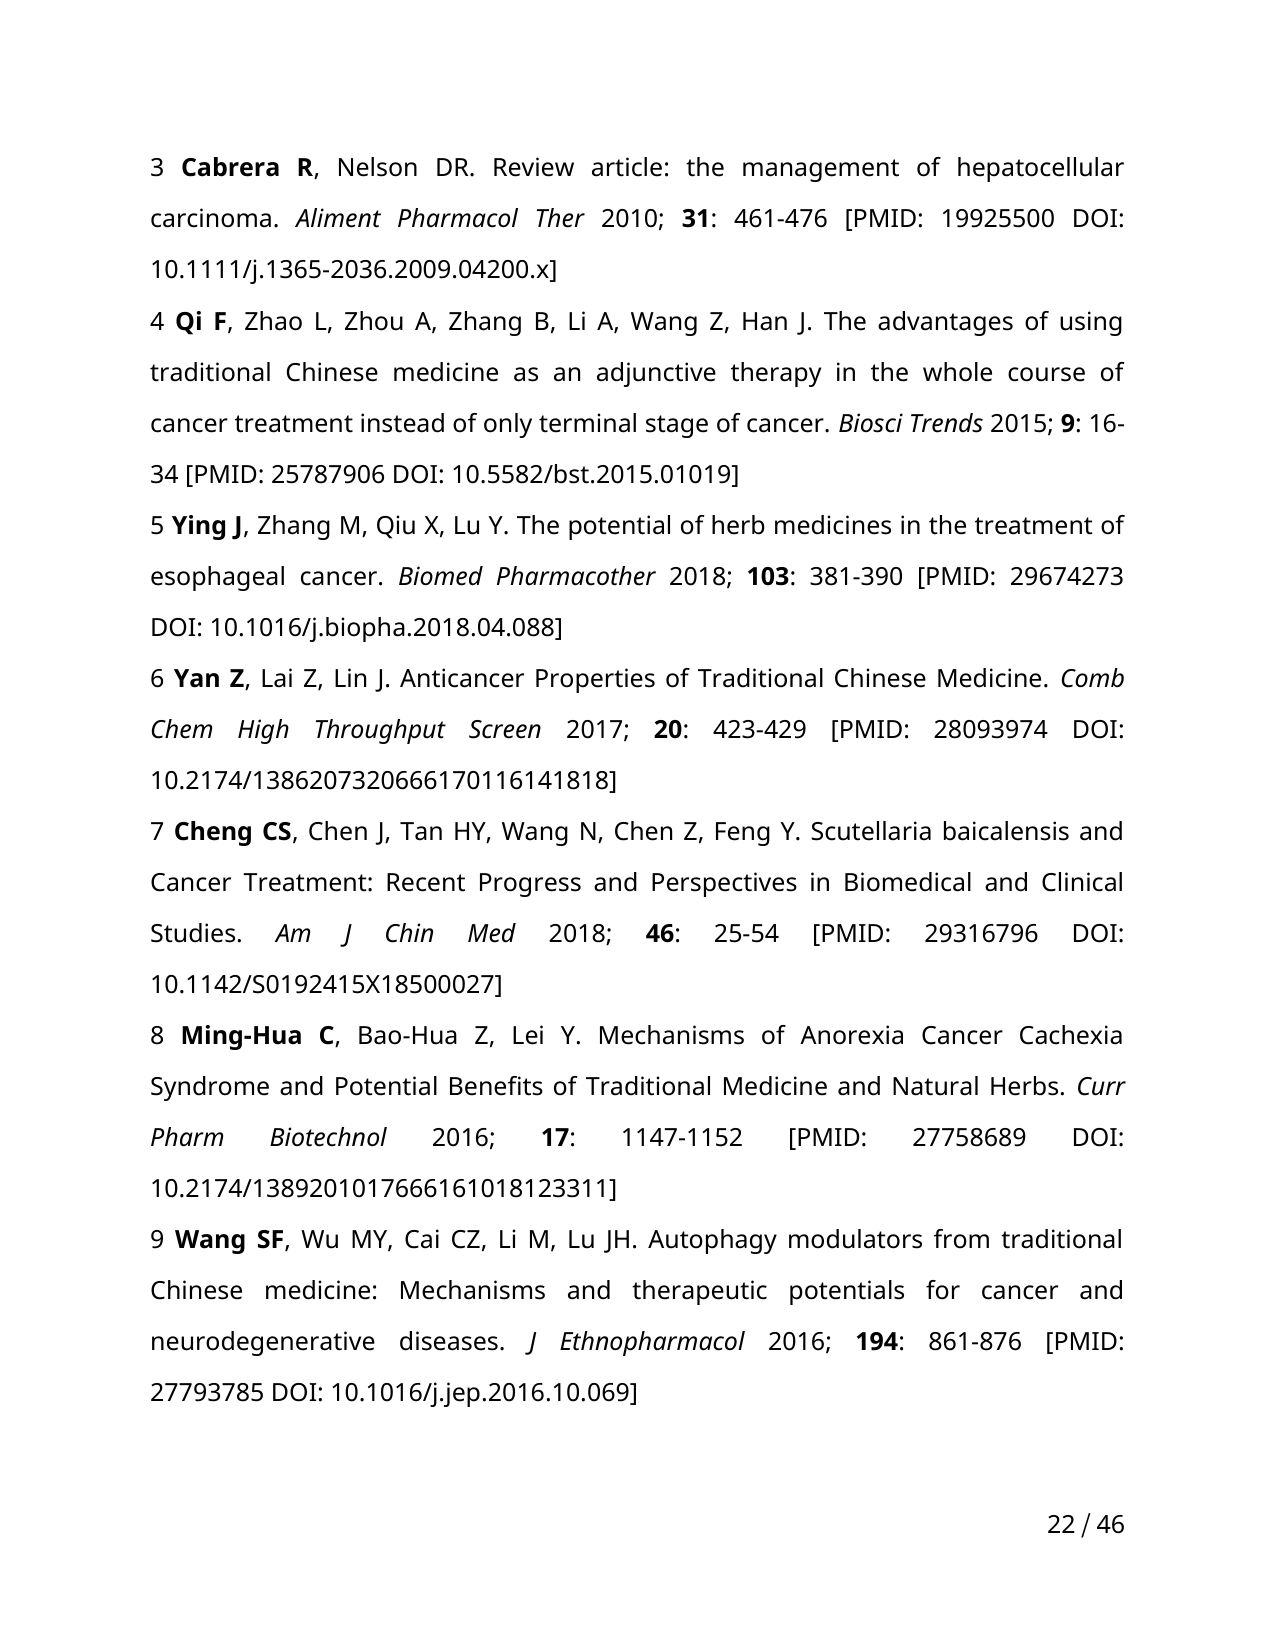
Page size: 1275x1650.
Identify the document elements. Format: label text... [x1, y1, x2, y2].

text 9 Wang SF, Wu MY, Cai CZ, Li M, Lu JH. Autophagy modulators from traditional Chinese medicine: Mechanisms and therapeutic potentials for cancer and neurodegenerative diseases. J Ethnopharmacol 2016; 194: 861-876 [PMID: 27793785 DOI: 10.1016/j.jep.2016.10.069] [150, 1222, 1125, 1409]
text 3 Cabrera R, Nelson DR. Review article: the management of hepatocellular carcinoma. Aliment Pharmacol Ther 2010; 31: 461-476 [PMID: 19925500 DOI: 10.1111/j.1365-2036.2009.04200.x] [150, 150, 1125, 286]
text 7 Cheng CS, Chen J, Tan HY, Wang N, Chen Z, Feng Y. Scutellaria baicalensis and Cancer Treatment: Recent Progress and Perspectives in Biomedical and Clinical Studies. Am J Chin Med 2018; 46: 25-54 [PMID: 29316796 DOI: 10.1142/S0192415X18500027] [150, 813, 1125, 1001]
text 8 Ming-Hua C, Bao-Hua Z, Lei Y. Mechanisms of Anorexia Cancer Cachexia Syndrome and Potential Benefits of Traditional Medicine and Natural Herbs. Curr Pharm Biotechnol 2016; 17: 1147-1152 [PMID: 27758689 DOI: 10.2174/1389201017666161018123311] [150, 1018, 1125, 1205]
text 5 Ying J, Zhang M, Qiu X, Lu Y. The potential of herb medicines in the treatment of esophageal cancer. Biomed Pharmacother 2018; 103: 381-390 [PMID: 29674273 DOI: 10.1016/j.biopha.2018.04.088] [150, 507, 1125, 643]
text 6 Yan Z, Lai Z, Lin J. Anticancer Properties of Traditional Chinese Medicine. Comb Chem High Throughput Screen 2017; 20: 423-429 [PMID: 28093974 DOI: 10.2174/1386207320666170116141818] [150, 660, 1125, 797]
text 4 Qi F, Zhao L, Zhou A, Zhang B, Li A, Wang Z, Han J. The advantages of using traditional Chinese medicine as an adjunctive therapy in the whole course of cancer treatment instead of only terminal stage of cancer. Biosci Trends 2015; 9: 16-34 [PMID: 25787906 DOI: 10.5582/bst.2015.01019] [150, 303, 1125, 490]
